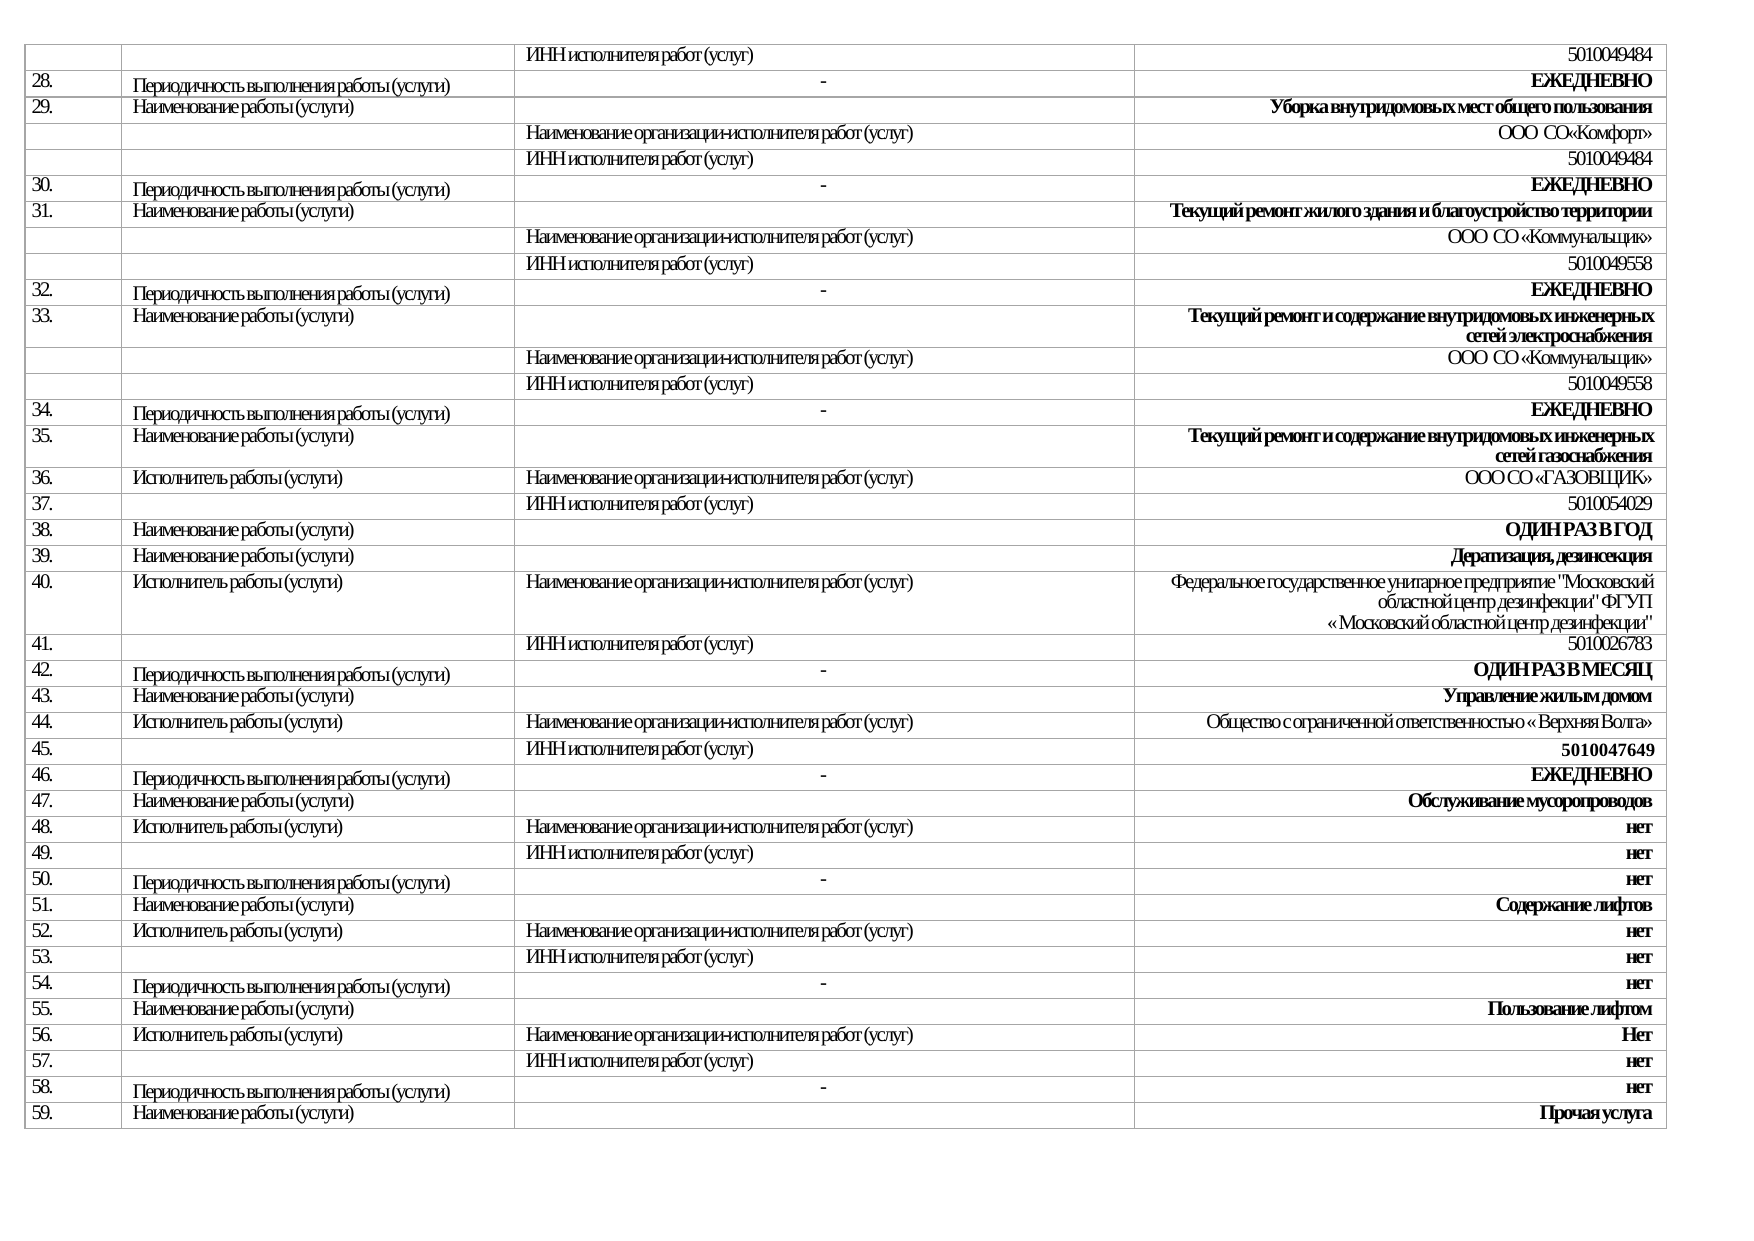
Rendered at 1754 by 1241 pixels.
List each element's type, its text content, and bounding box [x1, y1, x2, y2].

table_cell ИНН исполнителя работ (услуг) [515, 254, 1134, 279]
table_cell Периодичность выполнения работы (услуги) [122, 973, 514, 998]
table_cell Наименование работы (услуги) [122, 999, 514, 1024]
table_cell ИНН исполнителя работ (услуг) [515, 635, 1134, 659]
table_cell [26, 400, 121, 425]
table_cell - [515, 661, 1134, 686]
table_cell [515, 687, 1134, 712]
table_cell [122, 374, 514, 399]
table_cell [122, 635, 514, 659]
table_cell Текущий ремонт и содержание внутридомовых инженерных сетей газоснабжения [1135, 426, 1666, 467]
table_cell Содержание лифтов [1135, 895, 1666, 920]
table_cell [122, 1051, 514, 1076]
table_cell ИНН исполнителя работ (услуг) [515, 947, 1134, 972]
table_cell [515, 520, 1134, 545]
table_cell [26, 426, 121, 467]
table_cell ИНН исполнителя работ (услуг) [515, 494, 1134, 519]
table_cell [26, 635, 121, 659]
table_cell нет [1135, 921, 1666, 946]
table_cell ИНН исполнителя работ (услуг) [515, 150, 1134, 174]
table_cell [26, 306, 121, 347]
table_cell Исполнитель работы (услуги) [122, 572, 514, 633]
table_cell [26, 947, 121, 972]
table_cell [26, 843, 121, 868]
table_cell Наименование работы (услуги) [122, 546, 514, 571]
table_cell ИНН исполнителя работ (услуг) [515, 1051, 1134, 1076]
table_cell [26, 739, 121, 764]
table_cell Федеральное государственное унитарное предприятие "Московский областной центр дезинфекции" ФГУП « Московский областной центр дезинфекции" [1135, 572, 1666, 633]
table_cell нет [1135, 843, 1666, 868]
table_cell нет [1135, 1051, 1666, 1076]
table_cell Уборка внутридомовых мест общего пользования [1135, 98, 1666, 122]
table_cell [122, 45, 514, 70]
table_cell Нет [1135, 1025, 1666, 1050]
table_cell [515, 1025, 1134, 1050]
table_cell - [515, 71, 1134, 96]
table_cell [26, 546, 121, 571]
table_cell Периодичность выполнения работы (услуги) [122, 869, 514, 894]
table_cell Наименование работы (услуги) [122, 520, 514, 545]
table_cell [26, 520, 121, 545]
table_cell [122, 150, 514, 174]
table_cell [26, 1051, 121, 1076]
table_cell Наименование организации-исполнителя работ (услуг) [515, 921, 1134, 946]
table_cell Исполнитель работы (услуги) [122, 1025, 514, 1050]
table_cell [515, 306, 1134, 347]
table_cell ИНН исполнителя работ (услуг) [515, 843, 1134, 868]
table_cell Исполнитель работы (услуги) [122, 713, 514, 738]
table_cell [26, 374, 121, 399]
table_cell [26, 348, 121, 373]
table_cell ООО СО «ГАЗОВЩИК» [1135, 468, 1666, 493]
table_cell ЕЖЕДНЕВНО [1135, 176, 1666, 201]
table_cell Наименование работы (услуги) [122, 895, 514, 920]
table_cell [26, 98, 121, 122]
table_cell [122, 254, 514, 279]
table_cell [26, 817, 121, 842]
table_cell [122, 228, 514, 253]
table_cell - [515, 973, 1134, 998]
table_cell Наименование работы (услуги) [122, 791, 514, 816]
table_cell - [515, 1077, 1134, 1102]
table_cell [26, 176, 121, 201]
table_cell ИНН исполнителя работ (услуг) [515, 45, 1134, 70]
table_cell [515, 895, 1134, 920]
table_cell [515, 202, 1134, 227]
table_cell Текущий ремонт и содержание внутридомовых инженерных сетей электроснабжения [1135, 306, 1666, 347]
table_cell Текущий ремонт жилого здания и благоустройство территории [1135, 202, 1666, 227]
table_cell [26, 202, 121, 227]
table_cell Наименование работы (услуги) [122, 98, 514, 122]
table_cell Наименование работы (услуги) [122, 687, 514, 712]
table_cell ЕЖЕДНЕВНО [1135, 400, 1666, 425]
table_cell [26, 494, 121, 519]
table_cell [26, 150, 121, 174]
table_cell [26, 572, 121, 633]
table_cell [26, 791, 121, 816]
table_cell [26, 921, 121, 946]
table_cell [26, 254, 121, 279]
table_cell Периодичность выполнения работы (услуги) [122, 765, 514, 790]
table_cell [515, 999, 1134, 1024]
table_cell [122, 843, 514, 868]
table_cell [26, 45, 121, 70]
table_cell Общество с ограниченной ответственностью « Верхняя Волга» [1135, 713, 1666, 738]
table_cell нет [1135, 869, 1666, 894]
table_cell Наименование организации-исполнителя работ (услуг) [515, 228, 1134, 253]
table_cell нет [1135, 1077, 1666, 1102]
table_cell нет [1135, 947, 1666, 972]
table_cell [122, 739, 514, 764]
table_cell [26, 661, 121, 686]
table_cell ООО СО«Комфорт» [1135, 124, 1666, 148]
table_cell [26, 895, 121, 920]
table_cell Наименование работы (услуги) [122, 1103, 514, 1128]
table_cell [122, 947, 514, 972]
table_cell [26, 869, 121, 894]
table_cell 5010049484 [1135, 150, 1666, 174]
table_cell ЕЖЕДНЕВНО [1135, 280, 1666, 305]
table_cell [122, 494, 514, 519]
table_cell Периодичность выполнения работы (услуги) [122, 280, 514, 305]
table_cell Наименование работы (услуги) [122, 306, 514, 347]
table_cell ОДИН РАЗ В МЕСЯЦ [1135, 661, 1666, 686]
table_cell [26, 124, 121, 148]
table_cell - [515, 280, 1134, 305]
table_cell 5010026783 [1135, 635, 1666, 659]
table_cell [26, 713, 121, 738]
table_cell [26, 973, 121, 998]
table_cell ИНН исполнителя работ (услуг) [515, 739, 1134, 764]
table_cell [26, 687, 121, 712]
table_cell - [515, 400, 1134, 425]
table_cell 5010049484 [1135, 45, 1666, 70]
table_cell Наименование организации-исполнителя работ (услуг) [515, 468, 1134, 493]
table_cell [515, 791, 1134, 816]
table_cell Дератизация, дезинсекция [1135, 546, 1666, 571]
table_cell ОДИН РАЗ В ГОД [1135, 520, 1666, 545]
table_cell Периодичность выполнения работы (услуги) [122, 176, 514, 201]
table_cell [26, 999, 121, 1024]
table_cell Наименование организации-исполнителя работ (услуг) [515, 713, 1134, 738]
table_cell нет [1135, 817, 1666, 842]
table_cell нет [1135, 973, 1666, 998]
table_cell Наименование работы (услуги) [122, 202, 514, 227]
table_cell [122, 348, 514, 373]
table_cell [122, 1077, 514, 1102]
table_cell [26, 468, 121, 493]
table_cell Пользование лифтом [1135, 999, 1666, 1024]
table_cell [122, 71, 514, 96]
table_cell Управление жилым домом [1135, 687, 1666, 712]
table_cell [26, 1103, 121, 1128]
table_cell ЕЖЕДНЕВНО [1135, 765, 1666, 790]
table_cell 5010054029 [1135, 494, 1666, 519]
table_cell [26, 765, 121, 790]
table_cell ЕЖЕДНЕВНО [1135, 71, 1666, 96]
table_cell Периодичность выполнения работы (услуги) [122, 400, 514, 425]
table_cell [26, 71, 121, 96]
table_cell Исполнитель работы (услуги) [122, 921, 514, 946]
table_cell - [515, 765, 1134, 790]
table_cell [26, 228, 121, 253]
table_cell [122, 124, 514, 148]
table_cell [26, 1077, 121, 1102]
table_cell ООО СО «Коммунальщик» [1135, 348, 1666, 373]
table_cell ООО СО «Коммунальщик» [1135, 228, 1666, 253]
table_cell Наименование работы (услуги) [122, 426, 514, 467]
table_cell 5010049558 [1135, 254, 1666, 279]
table_cell Обслуживание мусоропроводов [1135, 791, 1666, 816]
table_cell [26, 1025, 121, 1050]
table_cell Наименование организации-исполнителя работ (услуг) [515, 817, 1134, 842]
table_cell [515, 124, 1134, 148]
table_cell [515, 1103, 1134, 1128]
table_cell Периодичность выполнения работы (услуги) [122, 661, 514, 686]
table_cell Исполнитель работы (услуги) [122, 817, 514, 842]
table_cell 5010049558 [1135, 374, 1666, 399]
table_cell - [515, 869, 1134, 894]
table_cell ИНН исполнителя работ (услуг) [515, 374, 1134, 399]
table_cell Исполнитель работы (услуги) [122, 468, 514, 493]
table_cell Прочая услуга [1135, 1103, 1666, 1128]
table_cell 5010047649 [1135, 739, 1666, 764]
table_cell [515, 546, 1134, 571]
table_cell [26, 280, 121, 305]
table_cell Наименование организации-исполнителя работ (услуг) [515, 572, 1134, 633]
table_cell [515, 426, 1134, 467]
table_cell [515, 98, 1134, 122]
table_cell Наименование организации-исполнителя работ (услуг) [515, 348, 1134, 373]
table_cell - [515, 176, 1134, 201]
